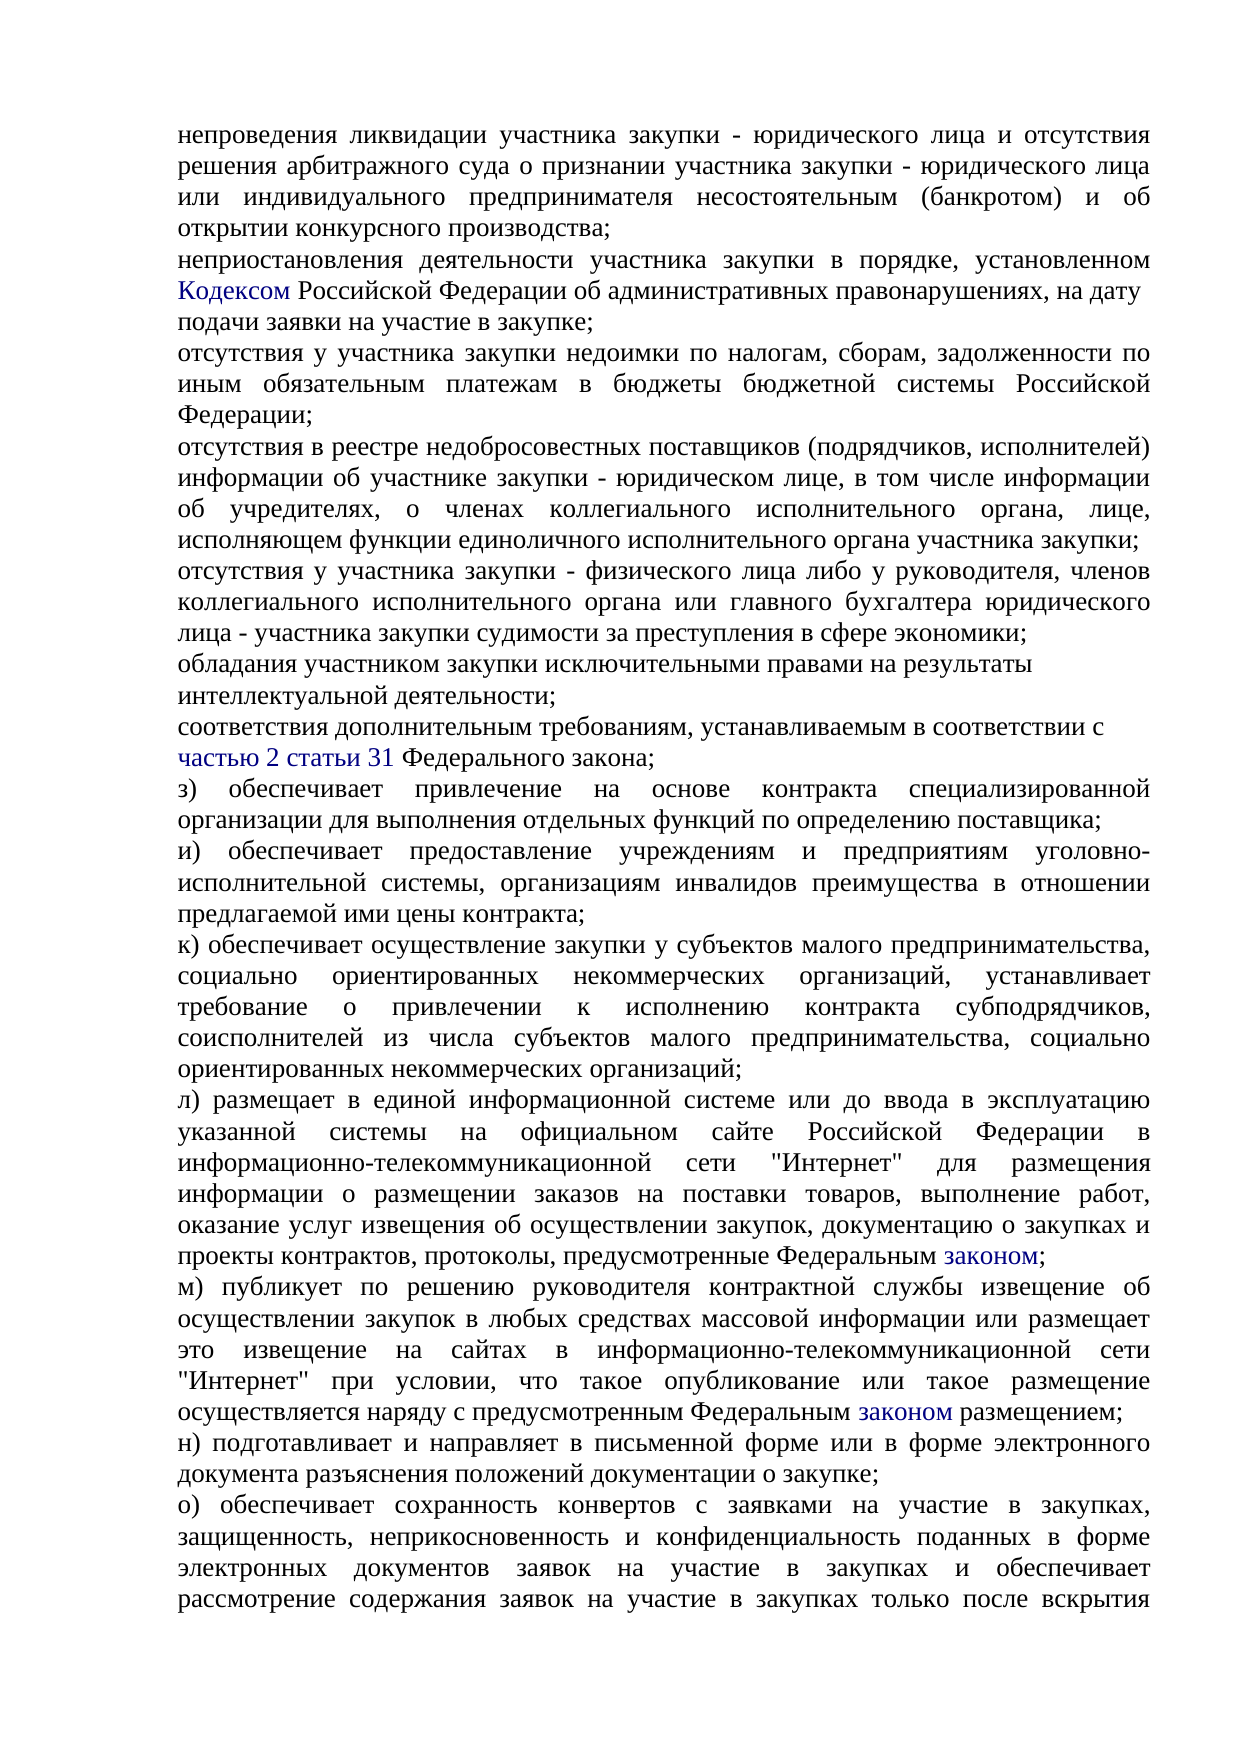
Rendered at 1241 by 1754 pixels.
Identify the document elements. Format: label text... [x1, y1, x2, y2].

text непроведения ликвидации участника закупки - юридического лица и отсутствия решения арбитражного суда о признании участника закупки - юридического лица или индивидуального предпринимателя несостоятельным (банкротом) и об открытии конкурсного производства; [177, 118, 1152, 243]
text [177, 1488, 1152, 1613]
text н) подготавливает и направляет в письменной форме или в форме электронного документа разъяснения положений документации о закупке; [177, 1426, 1152, 1488]
text и) обеспечивает предоставление учреждениям и предприятиям уголовно- исполнительной системы, организациям инвалидов преимущества в отношении предлагаемой ими цены контракта; [177, 834, 1152, 928]
text интеллектуальной деятельности; [177, 679, 1152, 710]
text обладания участником закупки исключительными правами на результаты [177, 648, 1152, 679]
text подачи заявки на участие в закупке; [177, 305, 1152, 336]
text частью 2 статьи 31 Федерального закона; [177, 741, 1152, 772]
text м) публикует по решению руководителя контрактной службы извещение об осуществлении закупок в любых средствах массовой информации или размещает это извещение на сайтах в информационно-телекоммуникационной сети "Интернет" при условии, что такое опубликование или такое размещение осуществляется наряду с предусмотренным Федеральным законом размещением; [177, 1271, 1152, 1426]
text отсутствия у участника закупки недоимки по налогам, сборам, задолженности по иным обязательным платежам в бюджеты бюджетной системы Российской Федерации; [177, 336, 1152, 429]
text соответствия дополнительным требованиям, устанавливаемым в соответствии с [177, 710, 1152, 741]
text неприостановления деятельности участника закупки в порядке, установленном Кодексом Российской Федерации об административных правонарушениях, на дату [177, 243, 1152, 305]
text отсутствия в реестре недобросовестных поставщиков (подрядчиков, исполнителей) информации об участнике закупки - юридическом лице, в том числе информации об учредителях, о членах коллегиального исполнительного органа, лице, исполняющем функции единоличного исполнительного органа участника закупки; [177, 429, 1152, 554]
text л) размещает в единой информационной системе или до ввода в эксплуатацию указанной системы на официальном сайте Российской Федерации в информационно-телекоммуникационной сети "Интернет" для размещения информации о размещении заказов на поставки товаров, выполнение работ, оказание услуг извещения об осуществлении закупок, документацию о закупках и проекты контрактов, протоколы, предусмотренные Федеральным законом; [177, 1084, 1152, 1271]
text к) обеспечивает осуществление закупки у субъектов малого предпринимательства, социально ориентированных некоммерческих организаций, устанавливает требование о привлечении к исполнению контракта субподрядчиков, соисполнителей из числа субъектов малого предпринимательства, социально ориентированных некоммерческих организаций; [177, 928, 1152, 1084]
text з) обеспечивает привлечение на основе контракта специализированной организации для выполнения отдельных функций по определению поставщика; [177, 772, 1152, 834]
text отсутствия у участника закупки - физического лица либо у руководителя, членов коллегиального исполнительного органа или главного бухгалтера юридического лица - участника закупки судимости за преступления в сфере экономики; [177, 554, 1152, 648]
